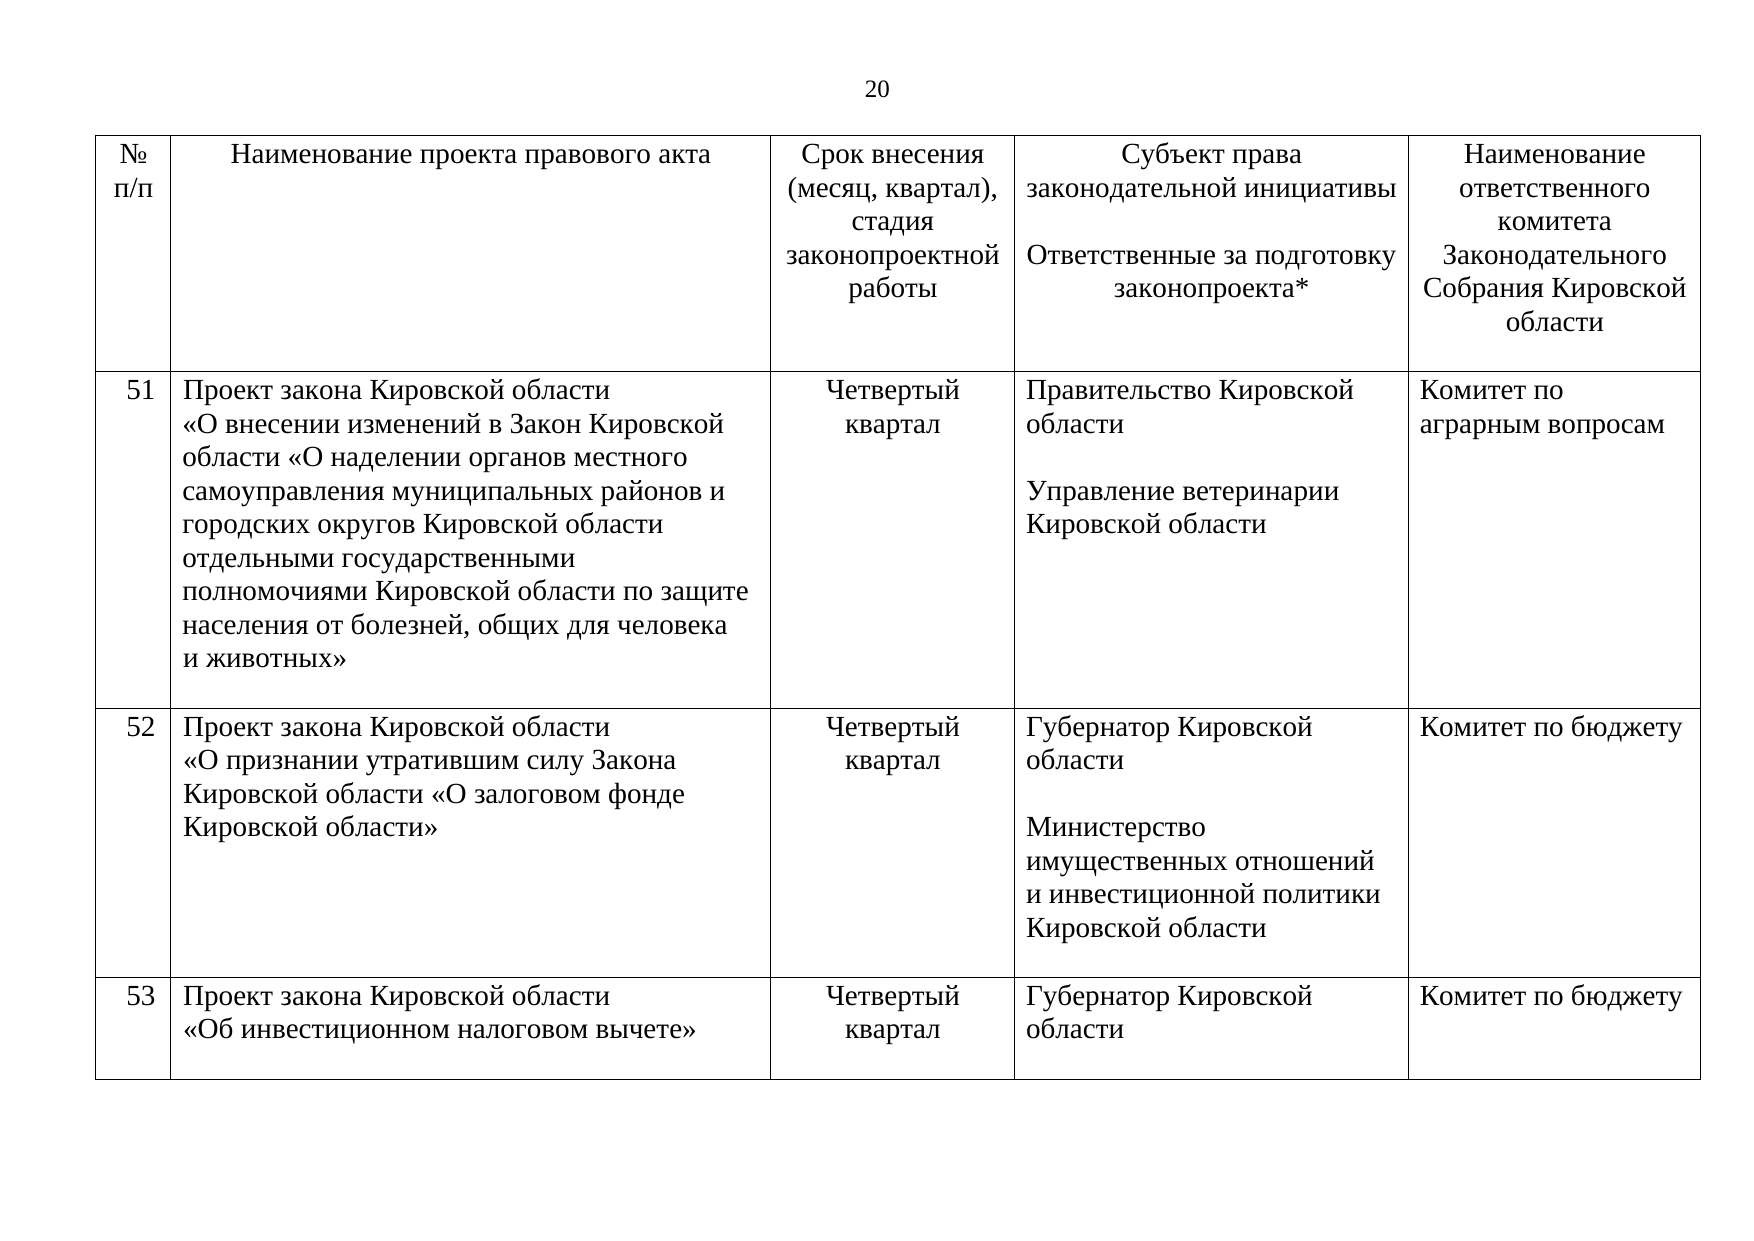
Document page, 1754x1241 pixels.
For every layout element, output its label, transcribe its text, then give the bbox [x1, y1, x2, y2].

table_header Срок внесения (месяц, квартал), стадия законопроектной работы [771, 136, 1014, 371]
table_cell Четвертый квартал [771, 978, 1014, 1079]
table_cell Комитет по бюджету [1409, 709, 1700, 977]
table_cell Правительство Кировской области Управление ветеринарии Кировской области [1015, 372, 1408, 708]
table_cell Губернатор Кировской области [1015, 978, 1408, 1079]
table_cell Комитет по бюджету [1409, 978, 1700, 1079]
table_cell [96, 709, 170, 977]
table_cell [96, 372, 170, 708]
table_cell Комитет по аграрным вопросам [1409, 372, 1700, 708]
table_cell Четвертый квартал [771, 709, 1014, 977]
table_cell [96, 978, 170, 1079]
table_header Наименование ответственного комитета Законодательного Собрания Кировской области [1409, 136, 1700, 371]
table_header № п/п [96, 136, 170, 371]
table_cell Губернатор Кировской области Министерство имущественных отношений и инвестиционной политики Кировской области [1015, 709, 1408, 977]
table_header Наименование проекта правового акта [171, 136, 770, 371]
table_cell Проект закона Кировской области «О внесении изменений в Закон Кировской области «О наделении органов местного самоуправления муниципальных районов и городских округов Кировской области отдельными государственными полномочиями Кировской области по защите населения от болезней, общих для человека и животных» [171, 372, 770, 708]
table_cell Проект закона Кировской области «О признании утратившим силу Закона Кировской области «О залоговом фонде Кировской области» [171, 709, 770, 977]
table_cell Проект закона Кировской области «Об инвестиционном налоговом вычете» [171, 978, 770, 1079]
table_cell Четвертый квартал [771, 372, 1014, 708]
table_header Субъект права законодательной инициативы Ответственные за подготовку законопроекта* [1015, 136, 1408, 371]
